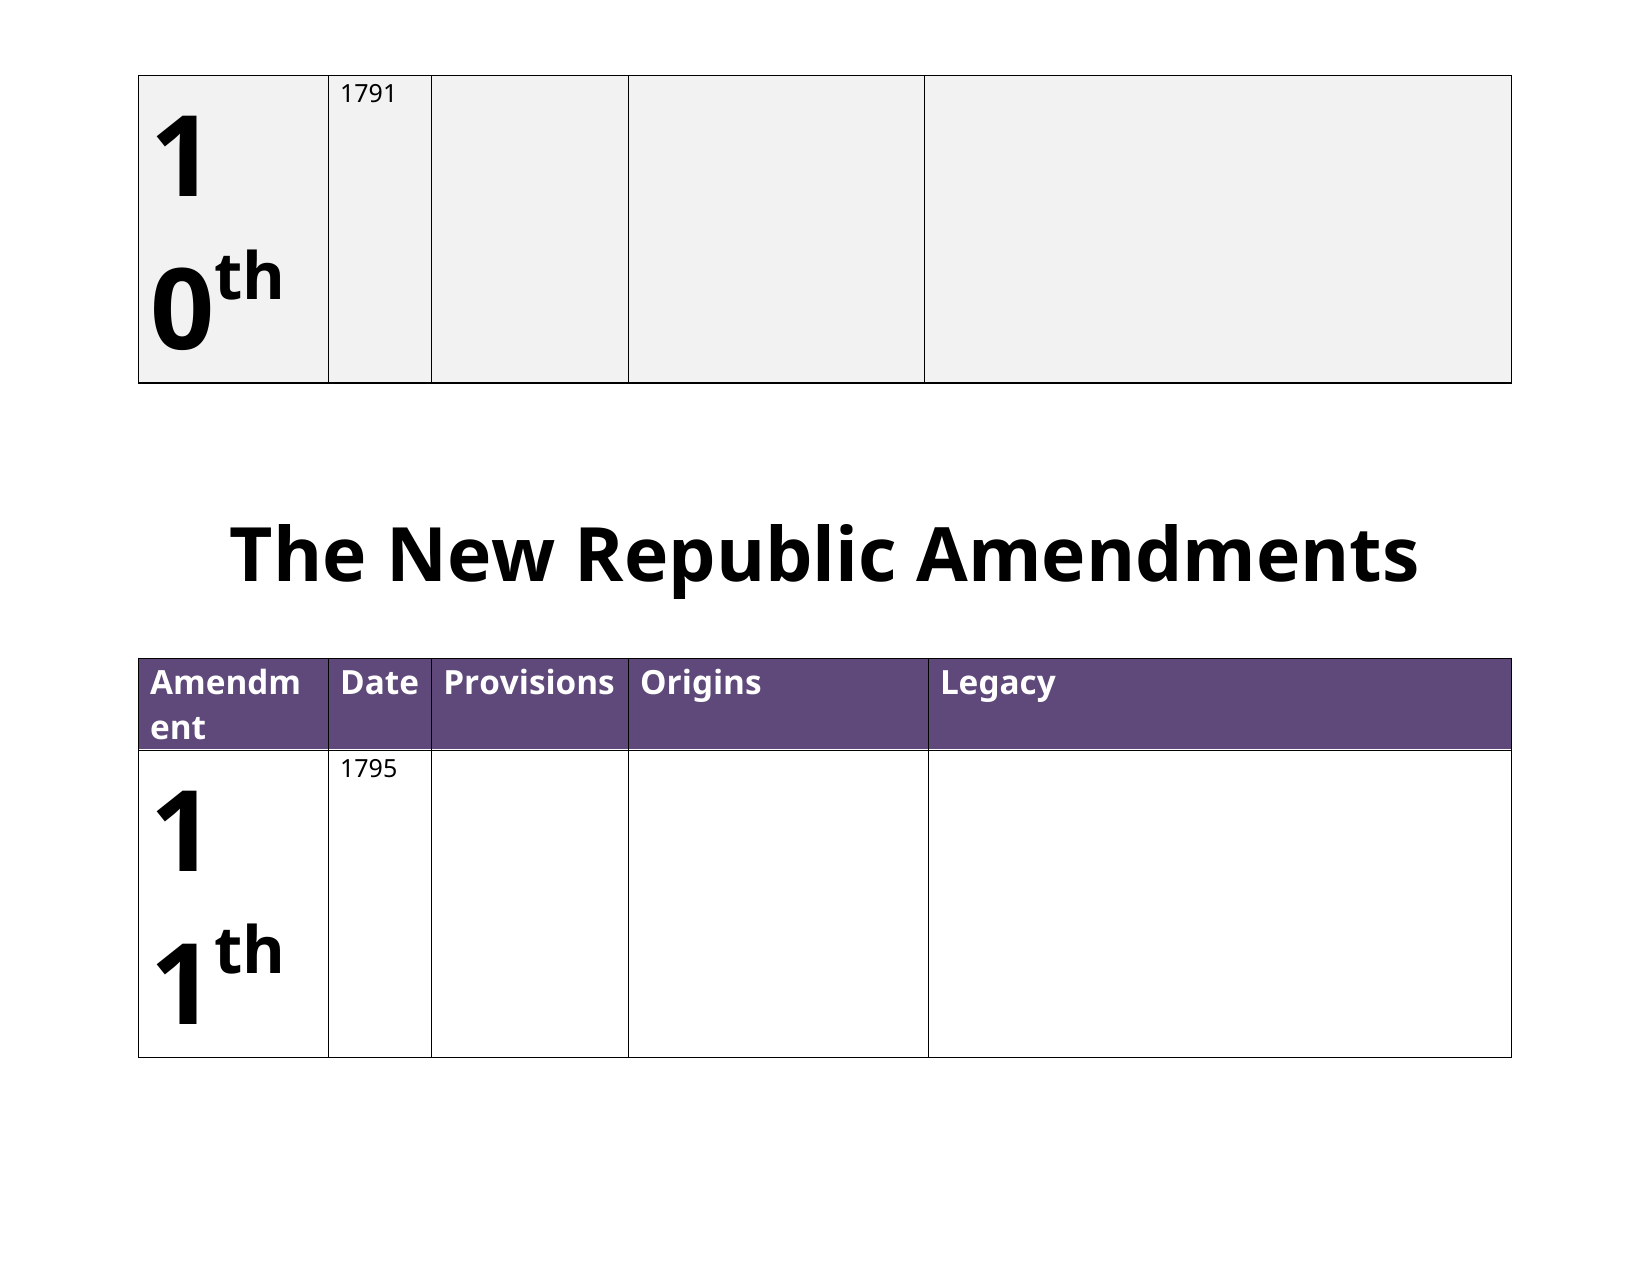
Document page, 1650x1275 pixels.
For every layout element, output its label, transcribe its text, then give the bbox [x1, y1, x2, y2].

table_header Amendment [139, 659, 328, 749]
table_cell 1791 [329, 76, 431, 382]
table_cell [432, 751, 628, 1057]
table_cell [629, 76, 924, 382]
text The New Republic Amendments [150, 501, 1500, 603]
table_cell 11th [139, 751, 328, 1057]
table_header Legacy [929, 659, 1511, 749]
table_header Provisions [432, 659, 628, 749]
table_cell [629, 751, 928, 1057]
table_header Date [329, 659, 431, 749]
table_cell [925, 76, 1511, 382]
table_cell 10th [139, 76, 328, 382]
table_header Origins [629, 659, 928, 749]
table_cell [929, 751, 1511, 1057]
table_cell 1795 [329, 751, 431, 1057]
table_cell [432, 76, 628, 382]
